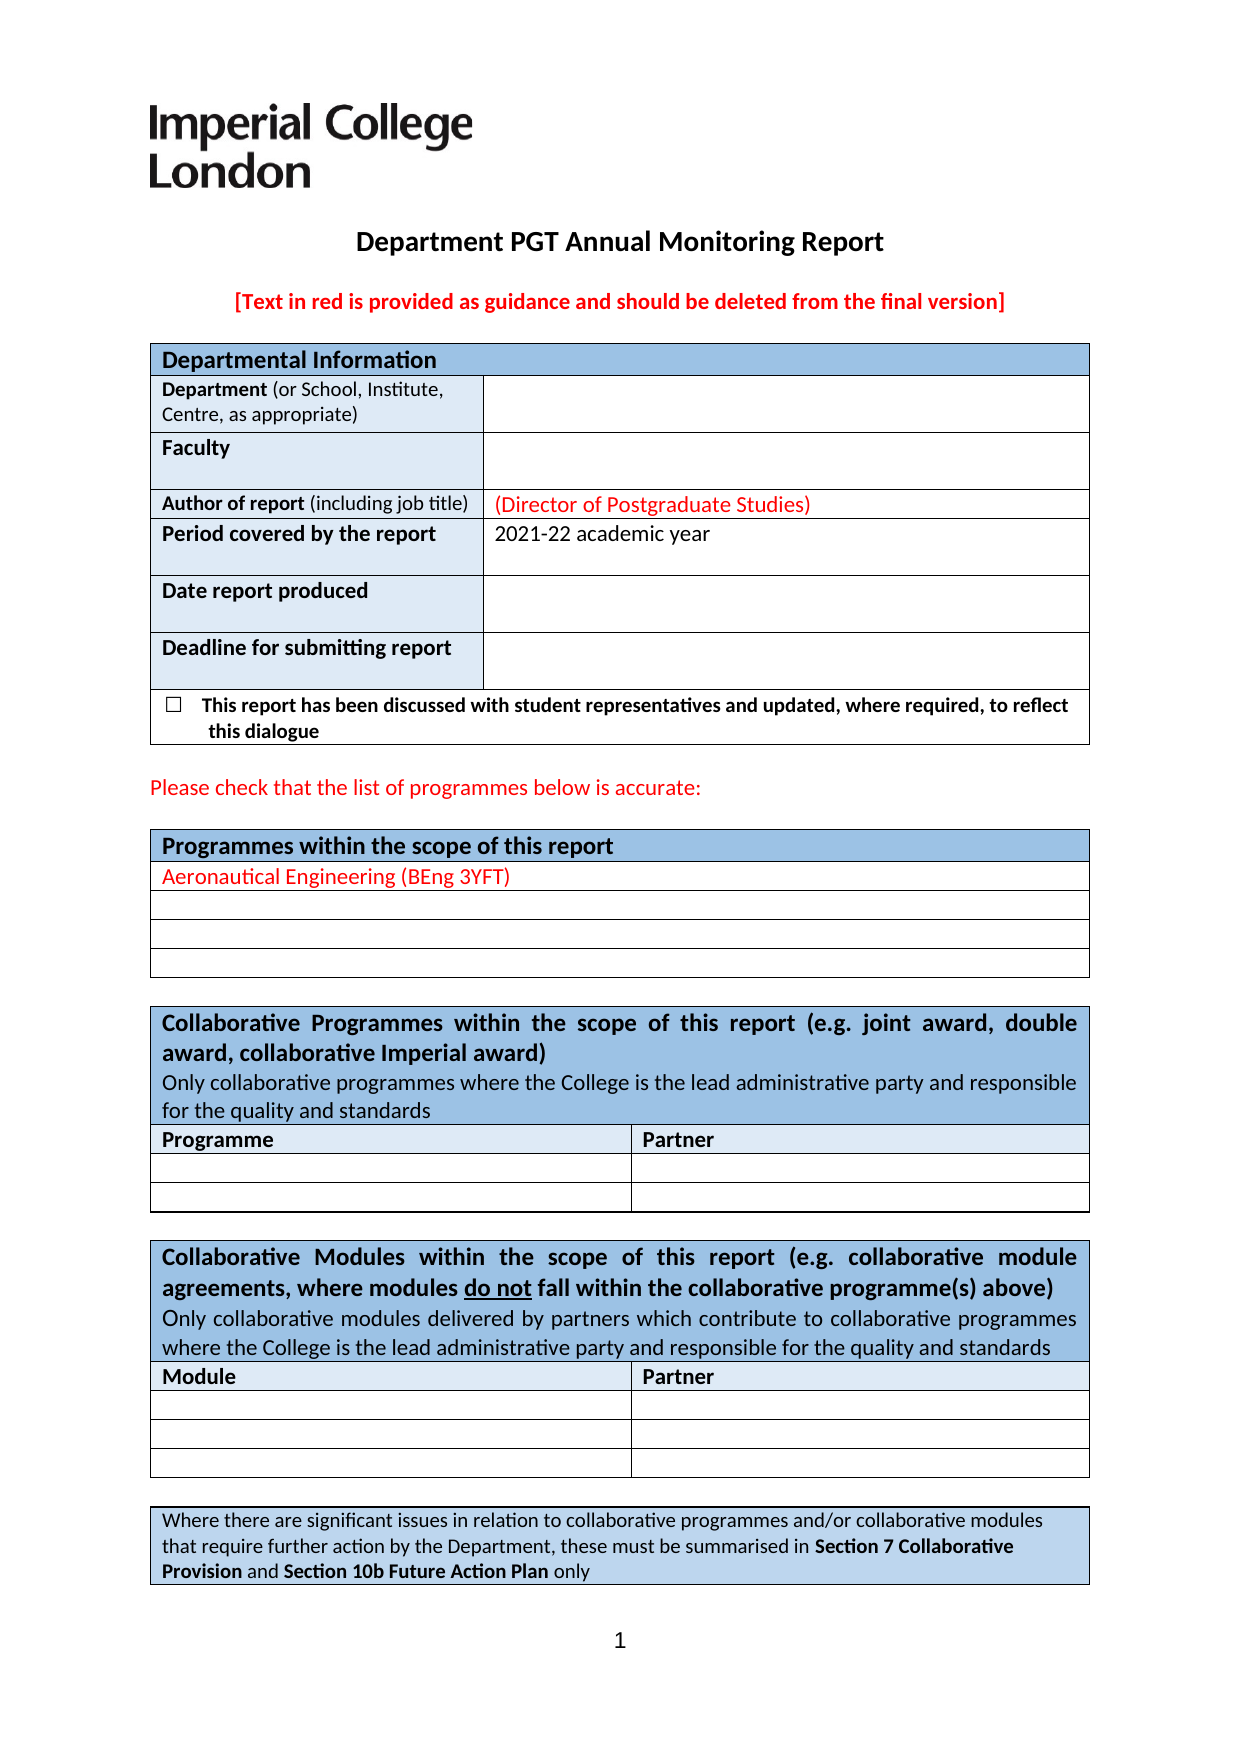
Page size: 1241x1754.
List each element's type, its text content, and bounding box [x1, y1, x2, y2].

table_cell Programme [151, 1125, 631, 1153]
table_cell [632, 1420, 1089, 1448]
table_cell [151, 1154, 631, 1182]
table_cell Aeronautical Engineering (BEng 3YFT) [151, 862, 1089, 890]
table_cell Department (or School, Institute, Centre, as appropriate) [151, 376, 483, 432]
text Department PGT Annual Monitoring Report [150, 223, 1090, 259]
table_cell [632, 1391, 1089, 1419]
table_cell [151, 949, 1089, 977]
table_cell Author of report (including job title) [151, 490, 483, 518]
table_cell This report has been discussed with student representatives and updated, where required, to reflect this dialogue [151, 690, 1089, 744]
table_cell [151, 920, 1089, 948]
table_cell [151, 1420, 631, 1448]
picture [150, 103, 473, 188]
table_cell [151, 891, 1089, 919]
table_cell Date report produced [151, 576, 483, 632]
text Please check that the list of programmes below is accurate: [150, 773, 1090, 801]
table_cell [151, 1391, 631, 1419]
table_header Collaborative Modules within the scope of this report (e.g. collaborative module agreements, where modules do not fall within the collaborative programme(s) above) Only collaborative modules delivered by partners which contribute to collaborative programmes where the College is the lead administrative party and responsible for the quality and standards [151, 1241, 1089, 1361]
table_cell [632, 1183, 1089, 1211]
table_cell Faculty [151, 433, 483, 489]
table_cell Partner [632, 1125, 1089, 1153]
table_cell Period covered by the report [151, 519, 483, 575]
text [Text in red is provided as guidance and should be deleted from the final version] [150, 287, 1090, 315]
table_cell [151, 1449, 631, 1477]
table_cell [484, 433, 1089, 489]
table_cell [484, 376, 1089, 432]
table_cell Module [151, 1362, 631, 1390]
table_cell Partner [632, 1362, 1089, 1390]
table_cell [632, 1154, 1089, 1182]
table_cell [484, 633, 1089, 689]
table_header Programmes within the scope of this report [151, 830, 1089, 861]
table_cell [632, 1449, 1089, 1477]
table_header Where there are significant issues in relation to collaborative programmes and/or collaborative modules that require further action by the Department, these must be summarised in Section 7 Collaborative Provision and Section 10b Future Action Plan only [151, 1508, 1089, 1584]
table_cell 2021-22 academic year [484, 519, 1089, 575]
table_cell (Director of Postgraduate Studies) [484, 490, 1089, 518]
table_header Collaborative Programmes within the scope of this report (e.g. joint award, double award, collaborative Imperial award) Only collaborative programmes where the College is the lead administrative party and responsible for the quality and standards [151, 1007, 1089, 1124]
table_cell [484, 576, 1089, 632]
table_cell Deadline for submitting report [151, 633, 483, 689]
table_cell [151, 1183, 631, 1211]
table_header Departmental Information [151, 344, 1089, 375]
